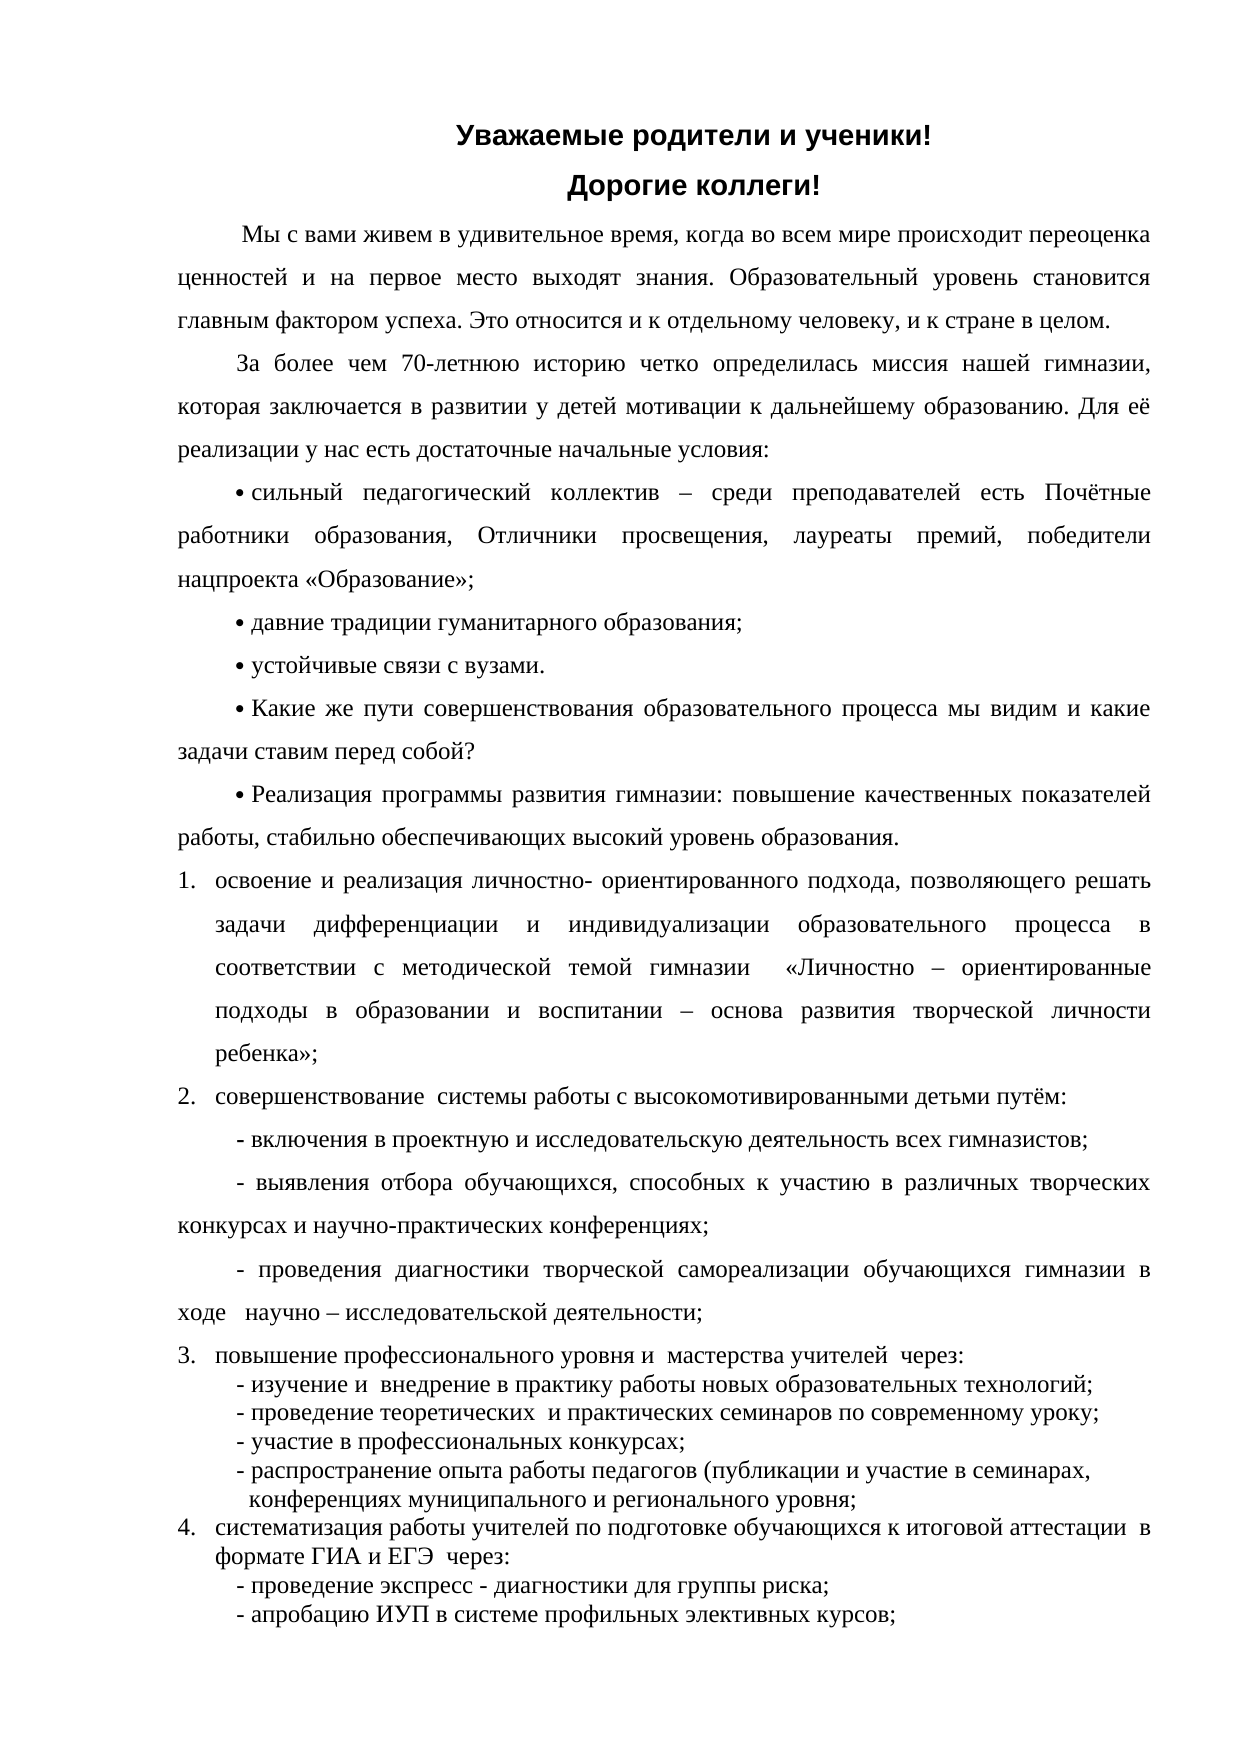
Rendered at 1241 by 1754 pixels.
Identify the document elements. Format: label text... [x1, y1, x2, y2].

text - проведение экспресс - диагностики для группы риска; [177, 1570, 1152, 1599]
text Мы с вами живем в удивительное время, когда во всем мире происходит переоценка ценностей и на первое место выходят знания. Образовательный уровень становится главным фактором успеха. Это относится и к отдельному человеку, и к стране в целом. [177, 219, 1152, 334]
list устойчивые связи с вузами. [177, 650, 1152, 679]
text Уважаемые родители и ученики! [177, 118, 1152, 152]
text - изучение и внедрение в практику работы новых образовательных технологий; [177, 1369, 1152, 1397]
list Реализация программы развития гимназии: повышение качественных показателей работы, стабильно обеспечивающих высокий уровень образования. [177, 779, 1152, 851]
list сильный педагогический коллектив – среди преподавателей есть Почётные работники образования, Отличники просвещения, лауреаты премий, победители нацпроекта «Образование»; [177, 477, 1152, 592]
list Какие же пути совершенствования образовательного процесса мы видим и какие задачи ставим перед собой? [177, 693, 1152, 765]
list совершенствование системы работы с высокомотивированными детьми путём: [177, 1081, 1152, 1110]
text - участие в профессиональных конкурсах; [177, 1426, 1152, 1455]
text - апробацию ИУП в системе профильных элективных курсов; [177, 1599, 1152, 1627]
text - включения в проектную и исследовательскую деятельность всех гимназистов; [177, 1124, 1152, 1153]
list повышение профессионального уровня и мастерства учителей через: [177, 1340, 1152, 1369]
text - проведения диагностики творческой самореализации обучающихся гимназии в ходе научно – исследовательской деятельности; [177, 1254, 1152, 1326]
list давние традиции гуманитарного образования; [177, 607, 1152, 636]
text - проведение теоретических и практических семинаров по современному уроку; [177, 1397, 1152, 1426]
text Дорогие коллеги! [177, 168, 1152, 202]
list систематизация работы учителей по подготовке обучающихся к итоговой аттестации в формате ГИА и ЕГЭ через: [177, 1512, 1152, 1570]
text - выявления отбора обучающихся, способных к участию в различных творческих конкурсах и научно-практических конференциях; [177, 1167, 1152, 1239]
text конференциях муниципального и регионального уровня; [177, 1484, 1152, 1512]
text - распространение опыта работы педагогов (публикации и участие в семинарах, [177, 1455, 1152, 1484]
list освоение и реализация личностно- ориентированного подхода, позволяющего решать задачи дифференциации и индивидуализации образовательного процесса в соответствии с методической темой гимназии «Личностно – ориентированные подходы в образовании и воспитании – основа развития творческой личности ребенка»; [177, 866, 1152, 1067]
text За более чем 70-летнюю историю четко определилась миссия нашей гимназии, которая заключается в развитии у детей мотивации к дальнейшему образованию. Для её реализации у нас есть достаточные начальные условия: [177, 348, 1152, 463]
